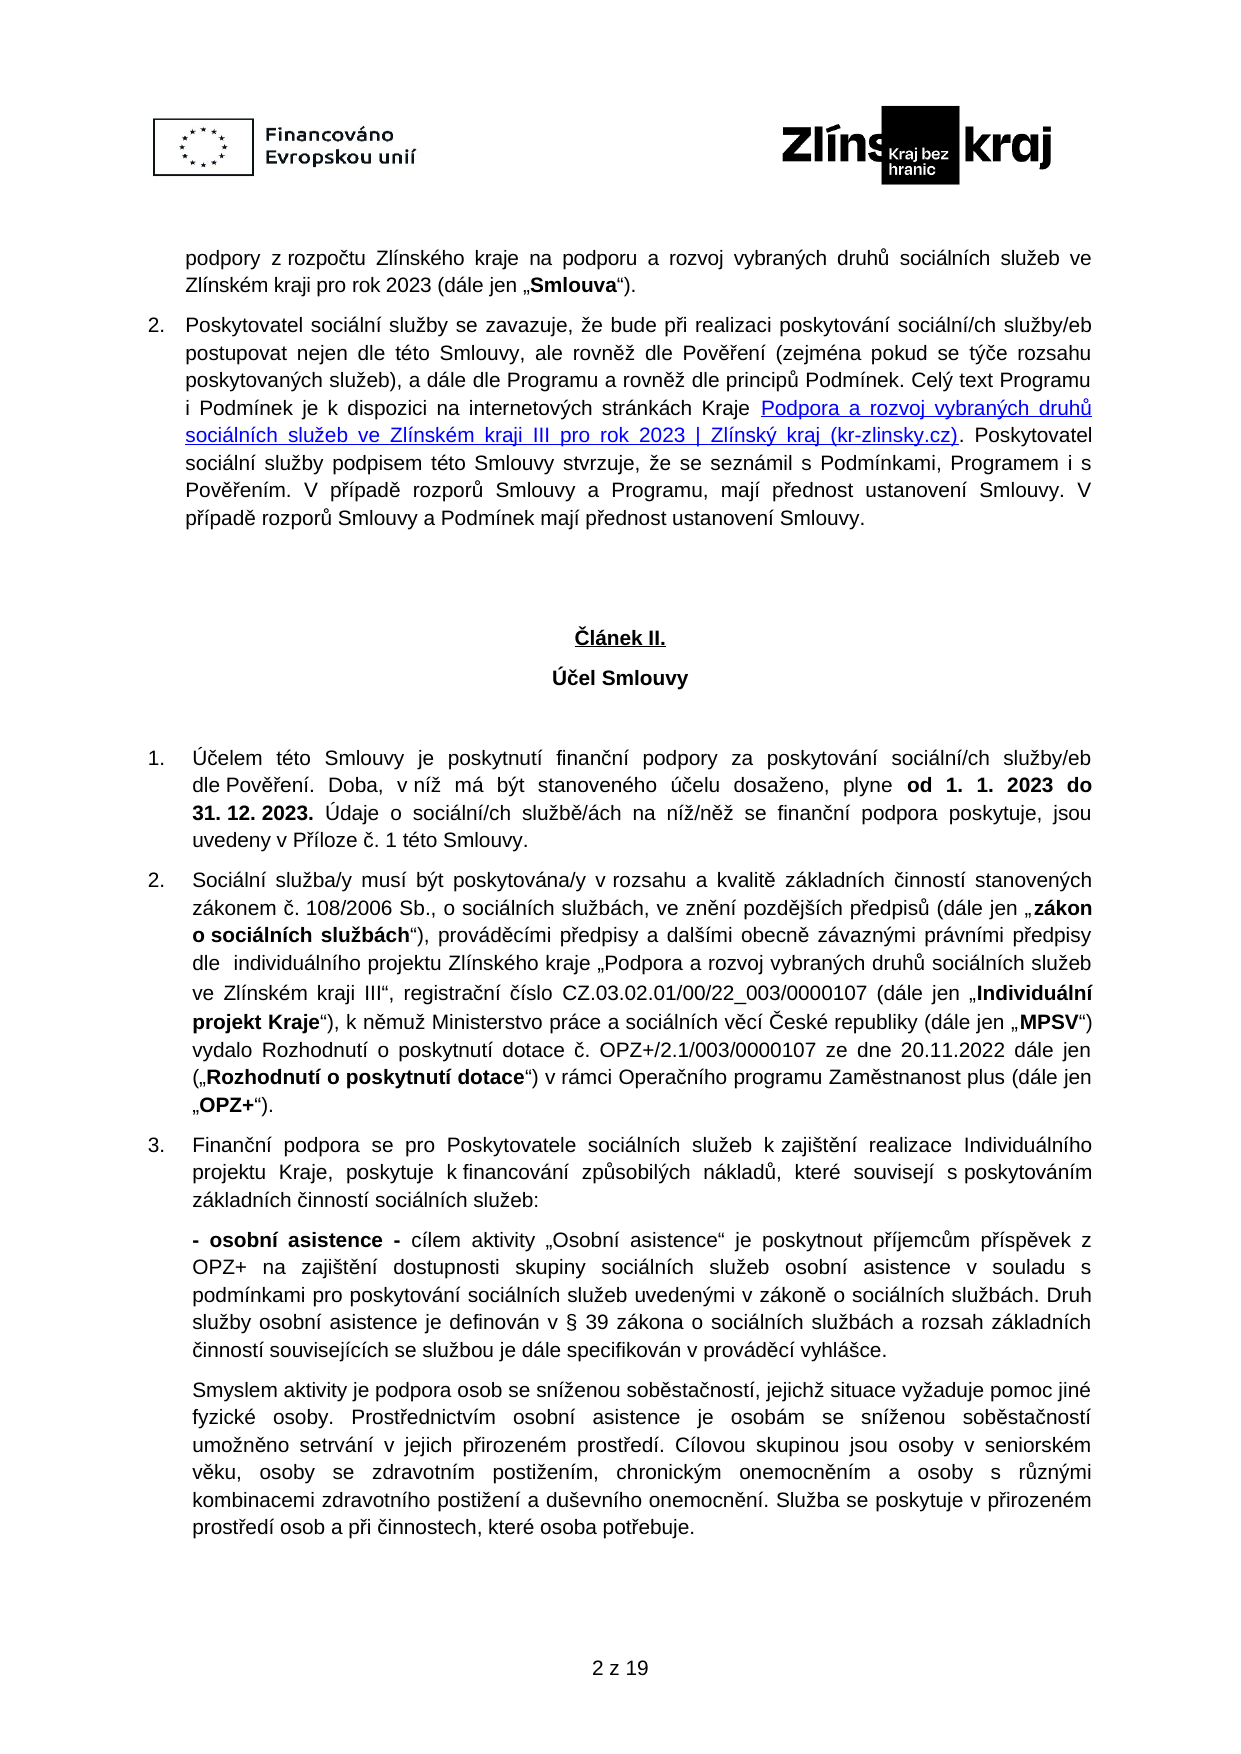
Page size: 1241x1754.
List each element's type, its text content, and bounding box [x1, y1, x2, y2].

text - osobní asistence - cílem aktivity „Osobní asistence“ je poskytnout příjemcům příspěvek z OPZ+ na zajištění dostupnosti skupiny sociálních služeb osobní asistence v souladu s podmínkami pro poskytování sociálních služeb uvedenými v zákoně o sociálních službách. Druh služby osobní asistence je definován v § 39 zákona o sociálních službách a rozsah základních činností souvisejících se službou je dále specifikován v prováděcí vyhlášce. [192, 1228, 1092, 1362]
list Poskytovatel sociální služby se zavazuje, že bude při realizaci poskytování sociální/ch služby/eb postupovat nejen dle této Smlouvy, ale rovněž dle Pověření (zejména pokud se týče rozsahu poskytovaných služeb), a dále dle Programu a rovněž dle principů Podmínek. Celý text Programu i Podmínek je k dispozici na internetových stránkách Kraje Podpora a rozvoj vybraných druhů sociálních služeb ve Zlínském kraji III pro rok 2023 | Zlínský kraj (kr-zlinsky.cz). Poskytovatel sociální služby podpisem této Smlouvy stvrzuje, že se seznámil s Podmínkami, Programem i s Pověřením. V případě rozporů Smlouvy a Programu, mají přednost ustanovení Smlouvy. V případě rozporů Smlouvy a Podmínek mají přednost ustanovení Smlouvy. [148, 313, 1092, 529]
list Sociální služba/y musí být poskytována/y v rozsahu a kvalitě základních činností stanovených zákonem č. 108/2006 Sb., o sociálních službách, ve znění pozdějších předpisů (dále jen „zákon o sociálních službách“), prováděcími předpisy a dalšími obecně závaznými právními předpisy dle individuálního projektu Zlínského kraje „Podpora a rozvoj vybraných druhů sociálních služeb ve Zlínském kraji III“, registrační číslo CZ.03.02.01/00/22_003/0000107 (dále jen „Individuální projekt Kraje“), k němuž Ministerstvo práce a sociálních věcí České republiky (dále jen „MPSV“) vydalo Rozhodnutí o poskytnutí dotace č. OPZ+/2.1/003/0000107 ze dne 20.11.2022 dále jen („Rozhodnutí o poskytnutí dotace“) v rámci Operačního programu Zaměstnanost plus (dále jen „OPZ+“). [148, 868, 1092, 1117]
picture [147, 111, 427, 181]
list Účelem této Smlouvy je poskytnutí finanční podpory za poskytování sociální/ch služby/eb dle Pověření. Doba, v níž má být stanoveného účelu dosaženo, plyne od 1. 1. 2023 do 31. 12. 2023. Údaje o sociální/ch službě/ách na níž/něž se finanční podpora poskytuje, jsou uvedeny v Příloze č. 1 této Smlouvy. [148, 745, 1092, 852]
picture [740, 73, 1093, 217]
list Finanční podpora se pro Poskytovatele sociálních služeb k zajištění realizace Individuálního projektu Kraje, poskytuje k financování způsobilých nákladů, které souvisejí s poskytováním základních činností sociálních služeb: [148, 1133, 1092, 1212]
list Článek II. [148, 625, 1092, 649]
list Účel Smlouvy [148, 665, 1092, 689]
text Smyslem aktivity je podpora osob se sníženou soběstačností, jejichž situace vyžaduje pomoc jiné fyzické osoby. Prostřednictvím osobní asistence je osobám se sníženou soběstačností umožněno setrvání v jejich přirozeném prostředí. Cílovou skupinou jsou osoby v seniorském věku, osoby se zdravotním postižením, chronickým onemocněním a osoby s různými kombinacemi zdravotního postižení a duševního onemocnění. Služba se poskytuje v přirozeném prostředí osob a při činnostech, které osoba potřebuje. [192, 1378, 1092, 1539]
